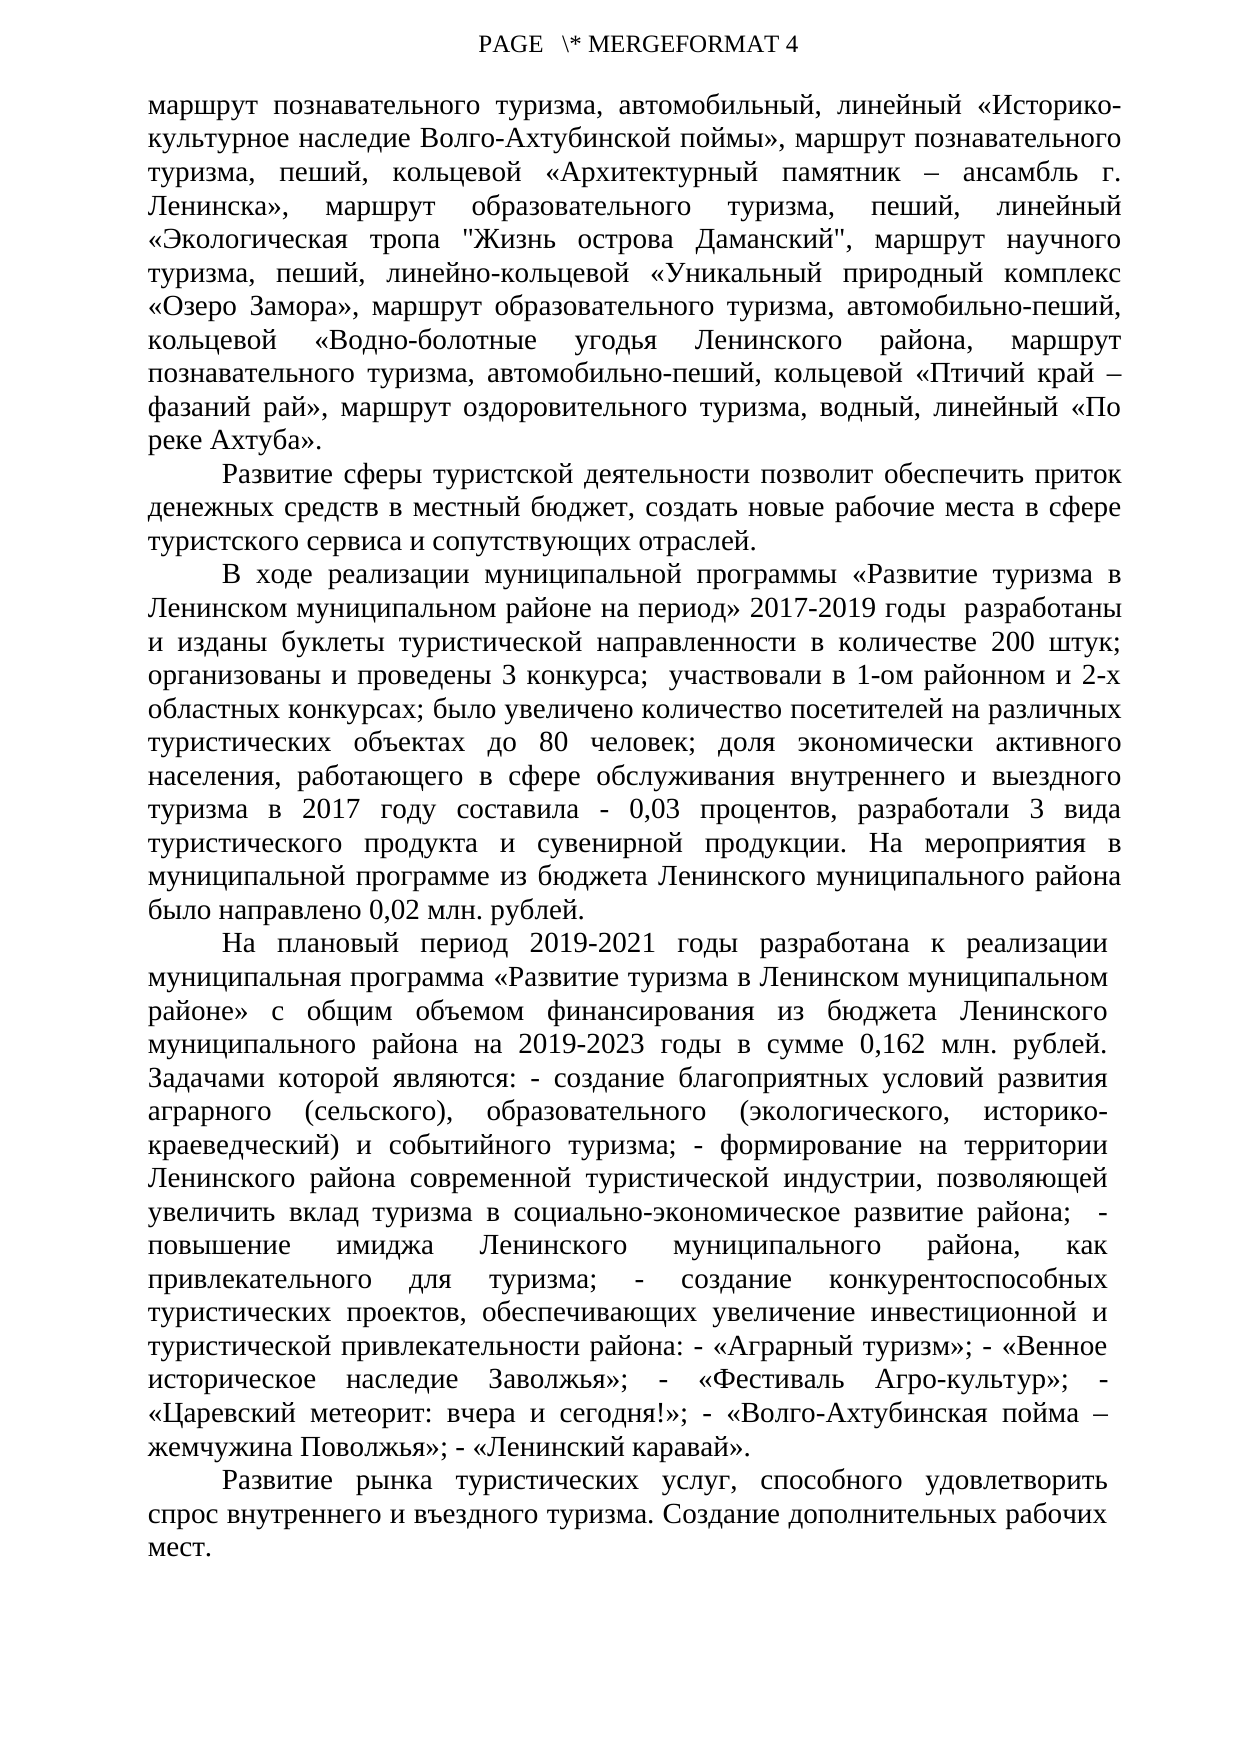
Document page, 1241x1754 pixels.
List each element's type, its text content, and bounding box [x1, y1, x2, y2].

text Развитие рынка туристических услуг, способного удовлетворить спрос внутреннего и въездного туризма. Создание дополнительных рабочих мест. [148, 1462, 1108, 1563]
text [148, 87, 1122, 456]
text В ходе реализации муниципальной программы «Развитие туризма в Ленинском муниципальном районе на период» 2017-2019 годы разработаны и изданы буклеты туристической направленности в количестве 200 штук; организованы и проведены 3 конкурса; участвовали в 1-ом районном и 2-х областных конкурсах; было увеличено количество посетителей на различных туристических объектах до 80 человек; доля экономически активного населения, работающего в сфере обслуживания внутреннего и выездного туризма в 2017 году составила - 0,03 процентов, разработали 3 вида туристического продукта и сувенирной продукции. На мероприятия в муниципальной программе из бюджета Ленинского муниципального района было направлено 0,02 млн. рублей. [148, 557, 1122, 926]
list На плановый период 2019-2021 годы разработана к реализации муниципальная программа «Развитие туризма в Ленинском муниципальном районе» с общим объемом финансирования из бюджета Ленинского муниципального района на 2019-2023 годы в сумме 0,162 млн. рублей. Задачами которой являются: - создание благоприятных условий развития аграрного (сельского), образовательного (экологического, историко-краеведческий) и событийного туризма; - формирование на территории Ленинского района современной туристической индустрии, позволяющей увеличить вклад туризма в социально-экономическое развитие района; - повышение имиджа Ленинского муниципального района, как привлекательного для туризма; - создание конкурентоспособных туристических проектов, обеспечивающих увеличение инвестиционной и туристической привлекательности района: - «Аграрный туризм»; - «Венное историческое наследие Заволжья»; - «Фестиваль Агро-культур»; - «Царевский метеорит: вчера и сегодня!»; - «Волго-Ахтубинская пойма – жемчужина Поволжья»; - «Ленинский каравай». [148, 926, 1108, 1462]
text Развитие сферы туристской деятельности позволит обеспечить приток денежных средств в местный бюджет, создать новые рабочие места в сфере туристского сервиса и сопутствующих отраслей. [148, 456, 1122, 557]
